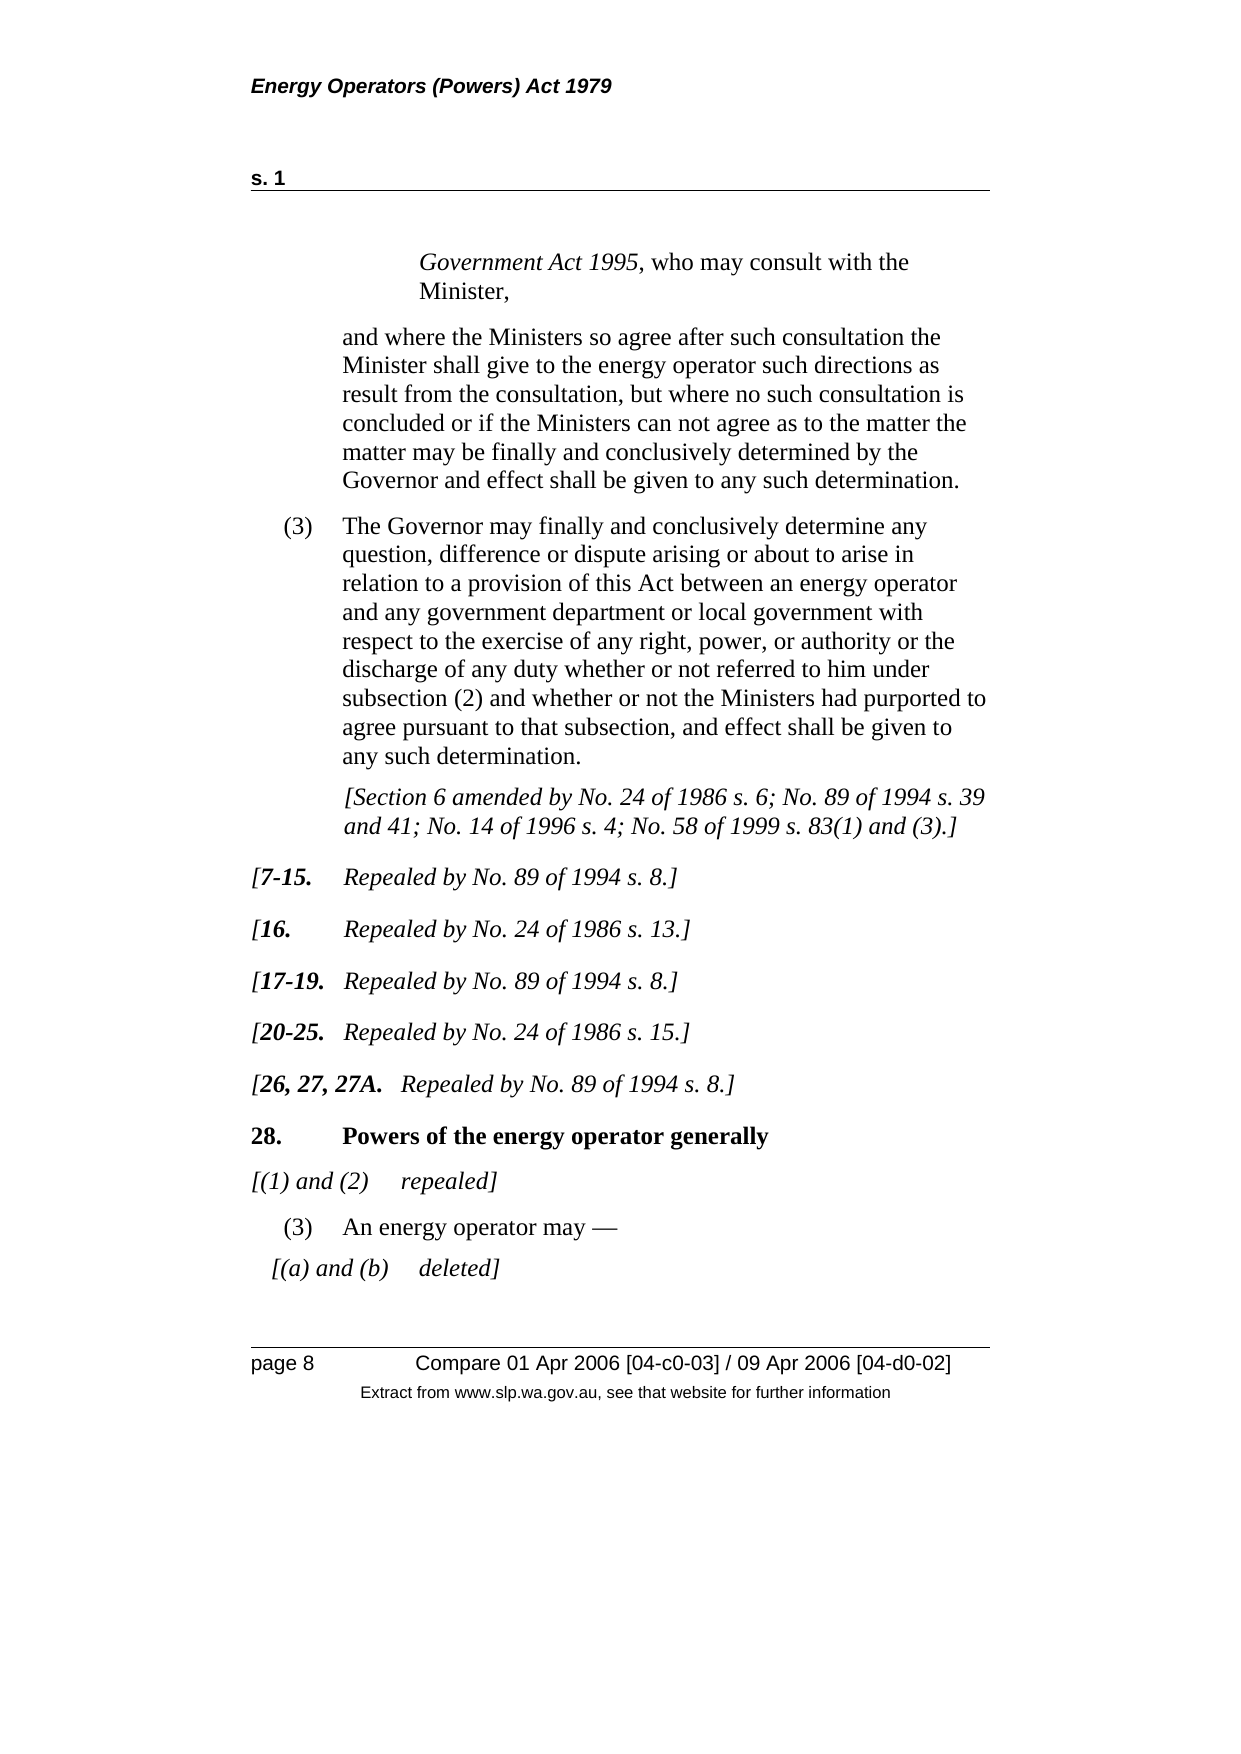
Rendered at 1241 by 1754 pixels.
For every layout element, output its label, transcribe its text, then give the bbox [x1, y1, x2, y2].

text [16. Repealed by No. 24 of 1986 s. 13.] [251, 914, 990, 943]
text [(1) and (2) repealed] [251, 1166, 990, 1195]
text (3) The Governor may finally and conclusively determine any question, difference or dispute arising or about to arise in relation to a provision of this Act between an energy operator and any government department or local government with respect to the exercise of any right, power, or authority or the discharge of any duty whether or not referred to him under subsection (2) and whether or not the Ministers had purported to agree pursuant to that subsection, and effect shall be given to any such determination. [251, 511, 990, 769]
text [7-15. Repealed by No. 89 of 1994 s. 8.] [251, 862, 990, 891]
subtitle 28. Powers of the energy operator generally [251, 1121, 990, 1149]
text [17-19. Repealed by No. 89 of 1994 s. 8.] [251, 966, 990, 994]
text [26, 27, 27A. Repealed by No. 89 of 1994 s. 8.] [251, 1069, 990, 1098]
text [(a) and (b) deleted] [251, 1253, 990, 1282]
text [251, 247, 990, 305]
text [Section 6 amended by No. 24 of 1986 s. 6; No. 89 of 1994 s. 39 and 41; No. 14 of 1996 s. 4; No. 58 of 1999 s. 83(1) and (3).] [251, 782, 990, 839]
text [20-25. Repealed by No. 24 of 1986 s. 15.] [251, 1017, 990, 1046]
text (3) An energy operator may — [251, 1212, 990, 1240]
text and where the Ministers so agree after such consultation the Minister shall give to the energy operator such directions as result from the consultation, but where no such consultation is concluded or if the Ministers can not agree as to the matter the matter may be finally and conclusively determined by the Governor and effect shall be given to any such determination. [251, 322, 990, 494]
